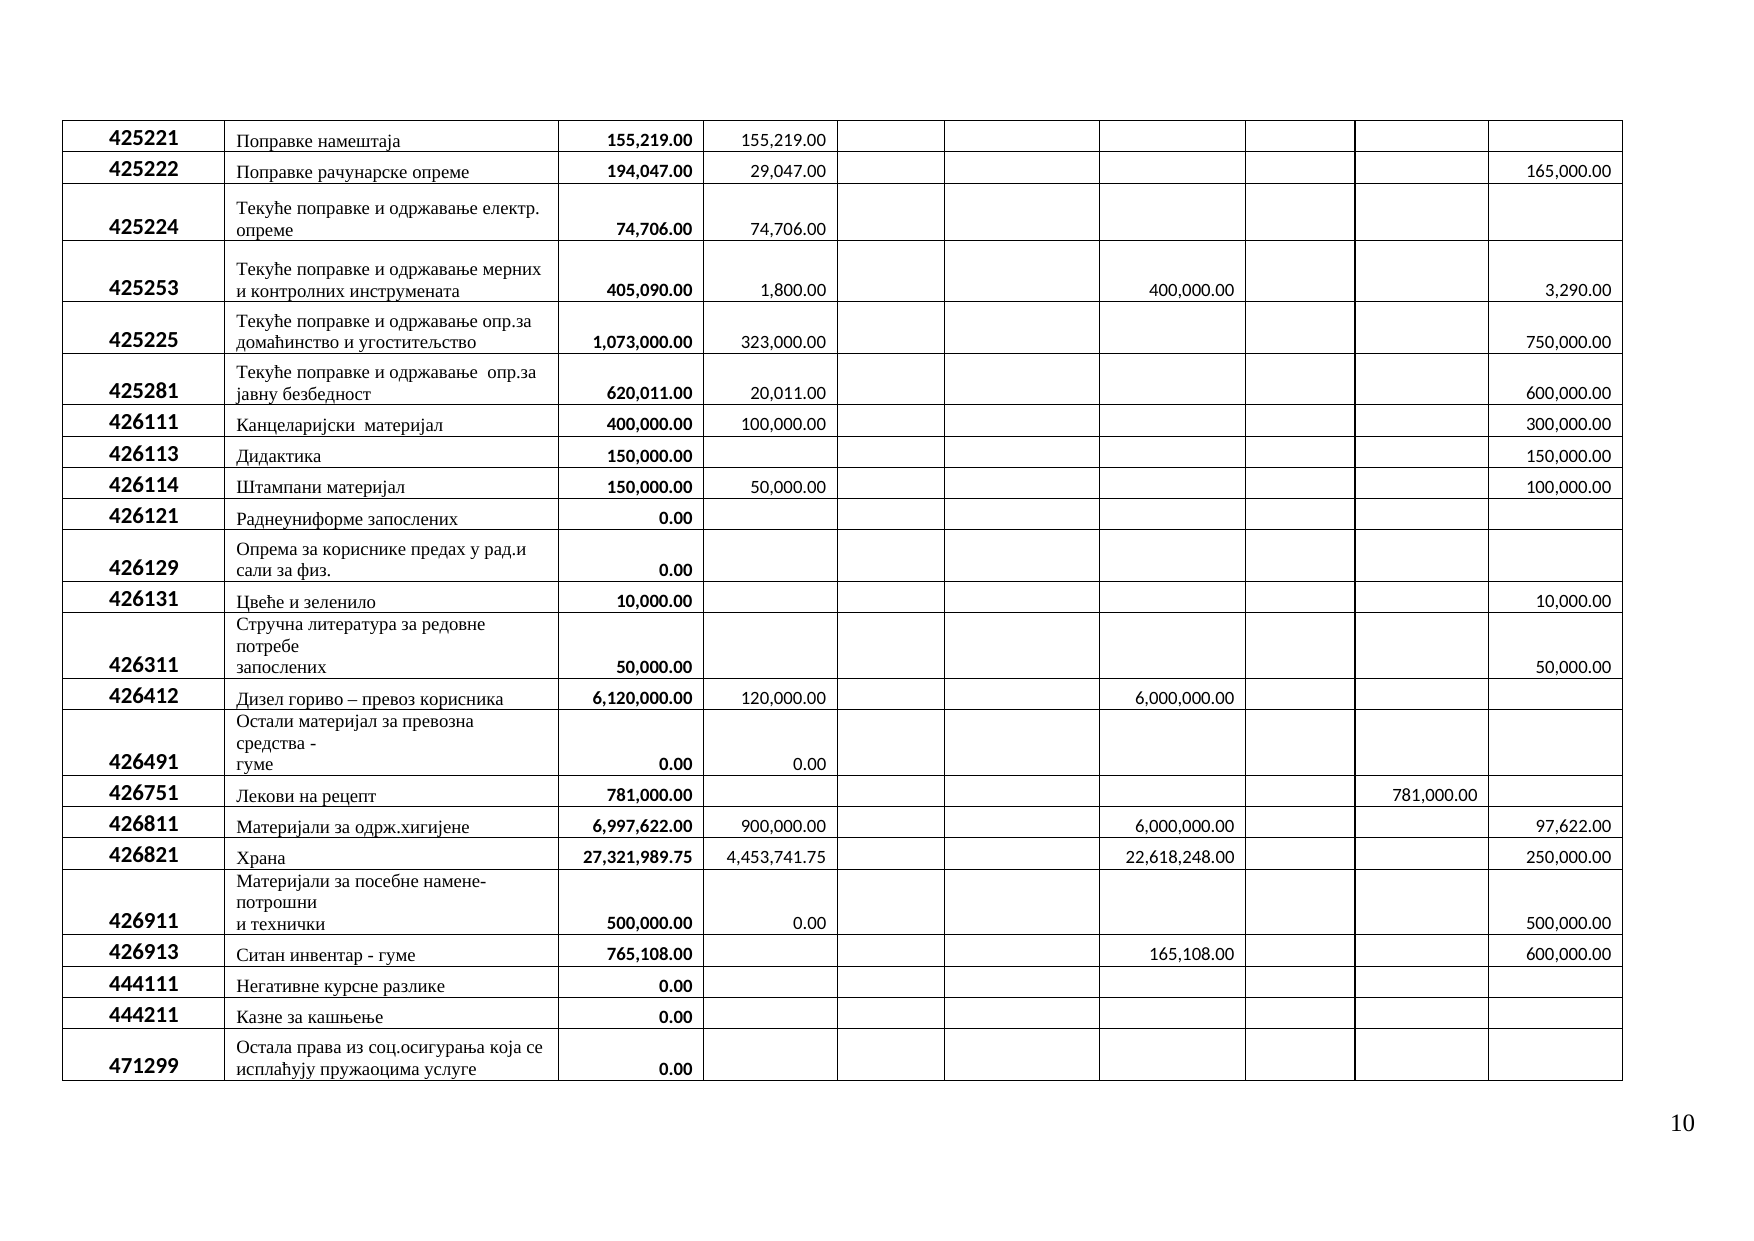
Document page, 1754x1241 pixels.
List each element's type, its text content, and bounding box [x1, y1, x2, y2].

table_cell 425222 [63, 152, 224, 182]
table_cell [1246, 354, 1354, 404]
table_cell 781,000.00 [559, 776, 703, 806]
table_cell [945, 870, 1099, 934]
table_cell 250,000.00 [1489, 838, 1622, 868]
table_cell [1246, 121, 1354, 151]
table_cell [1489, 776, 1622, 806]
table_cell Материјали за одрж.хигијене [225, 807, 558, 837]
table_cell [838, 354, 944, 404]
table_cell [1356, 468, 1488, 498]
table_cell [945, 967, 1099, 997]
table_cell [1246, 613, 1354, 678]
table_cell [1356, 405, 1488, 436]
table_cell Канцеларијски материјал [225, 405, 558, 436]
table_cell Храна [225, 838, 558, 868]
table_cell 425281 [63, 354, 224, 404]
table_cell 425224 [63, 184, 224, 240]
table_cell [1356, 613, 1488, 678]
table_cell 426114 [63, 468, 224, 498]
table_cell [1489, 679, 1622, 709]
table_cell [1246, 152, 1354, 182]
table_cell [945, 184, 1099, 240]
table_cell 1,073,000.00 [559, 302, 703, 353]
table_cell 6,000,000.00 [1100, 679, 1245, 709]
table_cell [945, 838, 1099, 868]
table_cell [1356, 530, 1488, 581]
table_cell 120,000.00 [704, 679, 837, 709]
table_cell 425221 [63, 121, 224, 151]
table_cell 155,219.00 [704, 121, 837, 151]
table_cell [838, 437, 944, 467]
table_cell 426491 [63, 710, 224, 775]
table_cell 500,000.00 [559, 870, 703, 934]
table_cell 471299 [63, 1029, 224, 1079]
table_cell [1489, 530, 1622, 581]
table_cell 426311 [63, 613, 224, 678]
table_cell [945, 530, 1099, 581]
table_cell [838, 184, 944, 240]
table_cell [945, 776, 1099, 806]
table_cell [1246, 405, 1354, 436]
table_cell 29,047.00 [704, 152, 837, 182]
table_cell [1246, 530, 1354, 581]
table_cell 400,000.00 [1100, 241, 1245, 301]
table_cell [1356, 121, 1488, 151]
table_cell 6,120,000.00 [559, 679, 703, 709]
table_cell 6,997,622.00 [559, 807, 703, 837]
table_cell [838, 998, 944, 1028]
table_cell [1246, 807, 1354, 837]
table_cell 3,290.00 [1489, 241, 1622, 301]
table_cell [1356, 184, 1488, 240]
table_cell 426911 [63, 870, 224, 934]
table_cell 425225 [63, 302, 224, 353]
table_cell 22,618,248.00 [1100, 838, 1245, 868]
table_cell [704, 613, 837, 678]
table_cell [1356, 838, 1488, 868]
table_cell [945, 152, 1099, 182]
table_cell [945, 354, 1099, 404]
table_cell [945, 241, 1099, 301]
table_cell Казне за кашњење [225, 998, 558, 1028]
table_cell [1489, 121, 1622, 151]
table_cell [1100, 468, 1245, 498]
table_cell 426811 [63, 807, 224, 837]
table_cell [1100, 710, 1245, 775]
table_cell Стручна литература за редовне потребе запослених [225, 613, 558, 678]
table_cell 400,000.00 [559, 405, 703, 436]
table_cell [704, 935, 837, 966]
table_cell [1100, 354, 1245, 404]
table_cell 155,219.00 [559, 121, 703, 151]
table_cell [1489, 998, 1622, 1028]
table_cell [1246, 499, 1354, 529]
table_cell [838, 468, 944, 498]
table_cell [704, 437, 837, 467]
table_cell 20,011.00 [704, 354, 837, 404]
table_cell 426131 [63, 582, 224, 612]
table_cell [1356, 302, 1488, 353]
table_cell 100,000.00 [704, 405, 837, 436]
table_cell [945, 679, 1099, 709]
table_cell 1,800.00 [704, 241, 837, 301]
table_cell [1356, 998, 1488, 1028]
table_cell [1356, 499, 1488, 529]
table_cell 426129 [63, 530, 224, 581]
table_cell [838, 613, 944, 678]
table_cell Негативне курсне разлике [225, 967, 558, 997]
table_cell [838, 967, 944, 997]
table_cell [1100, 121, 1245, 151]
table_cell [1100, 613, 1245, 678]
table_cell 0.00 [704, 710, 837, 775]
table_cell [1246, 998, 1354, 1028]
table_cell 750,000.00 [1489, 302, 1622, 353]
table_cell 4,453,741.75 [704, 838, 837, 868]
table_cell 0.00 [559, 499, 703, 529]
table_cell [838, 1029, 944, 1079]
table_cell [945, 437, 1099, 467]
table_cell 74,706.00 [559, 184, 703, 240]
table_cell [1100, 437, 1245, 467]
table_cell Раднеуниформе запослених [225, 499, 558, 529]
table_cell [838, 838, 944, 868]
table_cell Поправке рачунарске опреме [225, 152, 558, 182]
table_cell [1246, 184, 1354, 240]
table_cell [945, 499, 1099, 529]
table_cell 620,011.00 [559, 354, 703, 404]
table_cell Материјали за посебне намене-потрошни и технички [225, 870, 558, 934]
table_cell [1100, 152, 1245, 182]
table_cell Текуће поправке и одржавање електр. опреме [225, 184, 558, 240]
table_cell [1246, 1029, 1354, 1079]
table_cell Дидактика [225, 437, 558, 467]
table_cell 150,000.00 [559, 468, 703, 498]
table_cell [1246, 935, 1354, 966]
table_cell 150,000.00 [1489, 437, 1622, 467]
table_cell 97,622.00 [1489, 807, 1622, 837]
table_cell [838, 807, 944, 837]
table_cell 165,108.00 [1100, 935, 1245, 966]
table_cell [1356, 870, 1488, 934]
table_cell [1100, 582, 1245, 612]
table_cell 100,000.00 [1489, 468, 1622, 498]
table_cell [838, 870, 944, 934]
table_cell [1246, 838, 1354, 868]
table_cell [1100, 998, 1245, 1028]
table_cell [704, 776, 837, 806]
table_cell [945, 935, 1099, 966]
table_cell 323,000.00 [704, 302, 837, 353]
table_cell 426412 [63, 679, 224, 709]
table_cell Поправке намештаја [225, 121, 558, 151]
table_cell [704, 1029, 837, 1079]
table_cell [704, 530, 837, 581]
table_cell [838, 152, 944, 182]
table_cell [838, 530, 944, 581]
table_cell [1100, 776, 1245, 806]
table_cell Лекови на рецепт [225, 776, 558, 806]
table_cell [1246, 437, 1354, 467]
table_cell [1489, 967, 1622, 997]
table_cell [1100, 302, 1245, 353]
table_cell [1356, 437, 1488, 467]
table_cell [1246, 710, 1354, 775]
table_cell 781,000.00 [1356, 776, 1488, 806]
table_cell [838, 679, 944, 709]
table_cell 27,321,989.75 [559, 838, 703, 868]
table_cell 500,000.00 [1489, 870, 1622, 934]
table_cell [838, 499, 944, 529]
table_cell 425253 [63, 241, 224, 301]
table_cell [1356, 582, 1488, 612]
table_cell [704, 967, 837, 997]
table_cell [1246, 776, 1354, 806]
table_cell Остала права из соц.осигурања која се исплаћују пружаоцима услуге [225, 1029, 558, 1079]
table_cell [1489, 710, 1622, 775]
table_cell [945, 1029, 1099, 1079]
table_cell [945, 807, 1099, 837]
table_cell [838, 935, 944, 966]
table_cell [1100, 1029, 1245, 1079]
table_cell 444211 [63, 998, 224, 1028]
table_cell [838, 241, 944, 301]
table_cell 0.00 [559, 1029, 703, 1079]
table_cell Штампани материјал [225, 468, 558, 498]
table_cell Цвеће и зеленило [225, 582, 558, 612]
table_cell Остали материјал за превозна средства - гуме [225, 710, 558, 775]
table_cell [1246, 870, 1354, 934]
table_cell [1246, 241, 1354, 301]
table_cell 0.00 [559, 967, 703, 997]
table_cell [945, 998, 1099, 1028]
table_cell 405,090.00 [559, 241, 703, 301]
table_cell 165,000.00 [1489, 152, 1622, 182]
table_cell [1100, 405, 1245, 436]
table_cell [1246, 468, 1354, 498]
table_cell [1356, 807, 1488, 837]
table_cell 426113 [63, 437, 224, 467]
table_cell [838, 776, 944, 806]
table_cell [704, 998, 837, 1028]
table_cell 426121 [63, 499, 224, 529]
table_cell 765,108.00 [559, 935, 703, 966]
table_cell Текуће поправке и одржавање опр.за јавну безбедност [225, 354, 558, 404]
table_cell [945, 710, 1099, 775]
table_cell [1100, 967, 1245, 997]
table_cell 426913 [63, 935, 224, 966]
table_cell 6,000,000.00 [1100, 807, 1245, 837]
table_cell [945, 121, 1099, 151]
table_cell [1246, 582, 1354, 612]
table_cell 0.00 [704, 870, 837, 934]
table_cell [704, 582, 837, 612]
table_cell 10,000.00 [1489, 582, 1622, 612]
table_cell [1100, 184, 1245, 240]
table_cell 426751 [63, 776, 224, 806]
table_cell 0.00 [559, 530, 703, 581]
table_cell [838, 582, 944, 612]
table_cell [1356, 354, 1488, 404]
table_cell [838, 121, 944, 151]
table_cell [945, 582, 1099, 612]
table_cell [838, 302, 944, 353]
table_cell Текуће поправке и одржавање опр.за домаћинство и угоститељство [225, 302, 558, 353]
table_cell [838, 405, 944, 436]
table_cell 426111 [63, 405, 224, 436]
table_cell 426821 [63, 838, 224, 868]
table_cell 150,000.00 [559, 437, 703, 467]
table_cell [838, 710, 944, 775]
table_cell [1356, 679, 1488, 709]
table_cell 50,000.00 [559, 613, 703, 678]
table_cell [1246, 967, 1354, 997]
table_cell 10,000.00 [559, 582, 703, 612]
table_cell 300,000.00 [1489, 405, 1622, 436]
table_cell [1100, 499, 1245, 529]
table_cell [704, 499, 837, 529]
table_cell [1100, 530, 1245, 581]
table_cell [945, 613, 1099, 678]
table_cell [945, 468, 1099, 498]
table_cell Текуће поправке и одржавање мерних и контролних инструмената [225, 241, 558, 301]
table_cell [1356, 710, 1488, 775]
table_cell [1489, 499, 1622, 529]
table_cell 0.00 [559, 998, 703, 1028]
table_cell 600,000.00 [1489, 354, 1622, 404]
table_cell 444111 [63, 967, 224, 997]
table_cell 900,000.00 [704, 807, 837, 837]
table_cell [1489, 184, 1622, 240]
table_cell [945, 405, 1099, 436]
table_cell [1356, 152, 1488, 182]
table_cell 194,047.00 [559, 152, 703, 182]
table_cell [1356, 935, 1488, 966]
table_cell [1356, 967, 1488, 997]
table_cell [1356, 241, 1488, 301]
table_cell [1246, 679, 1354, 709]
table_cell Опрема за кориснике предах у рад.и сали за физ. [225, 530, 558, 581]
table_cell 600,000.00 [1489, 935, 1622, 966]
table_cell 50,000.00 [1489, 613, 1622, 678]
table_cell 74,706.00 [704, 184, 837, 240]
table_cell 0.00 [559, 710, 703, 775]
table_cell [1246, 302, 1354, 353]
table_cell [1356, 1029, 1488, 1079]
table_cell 50,000.00 [704, 468, 837, 498]
table_cell [1489, 1029, 1622, 1079]
table_cell Ситан инвентар - гуме [225, 935, 558, 966]
table_cell Дизел гориво – превоз корисника [225, 679, 558, 709]
table_cell [945, 302, 1099, 353]
table_cell [1100, 870, 1245, 934]
